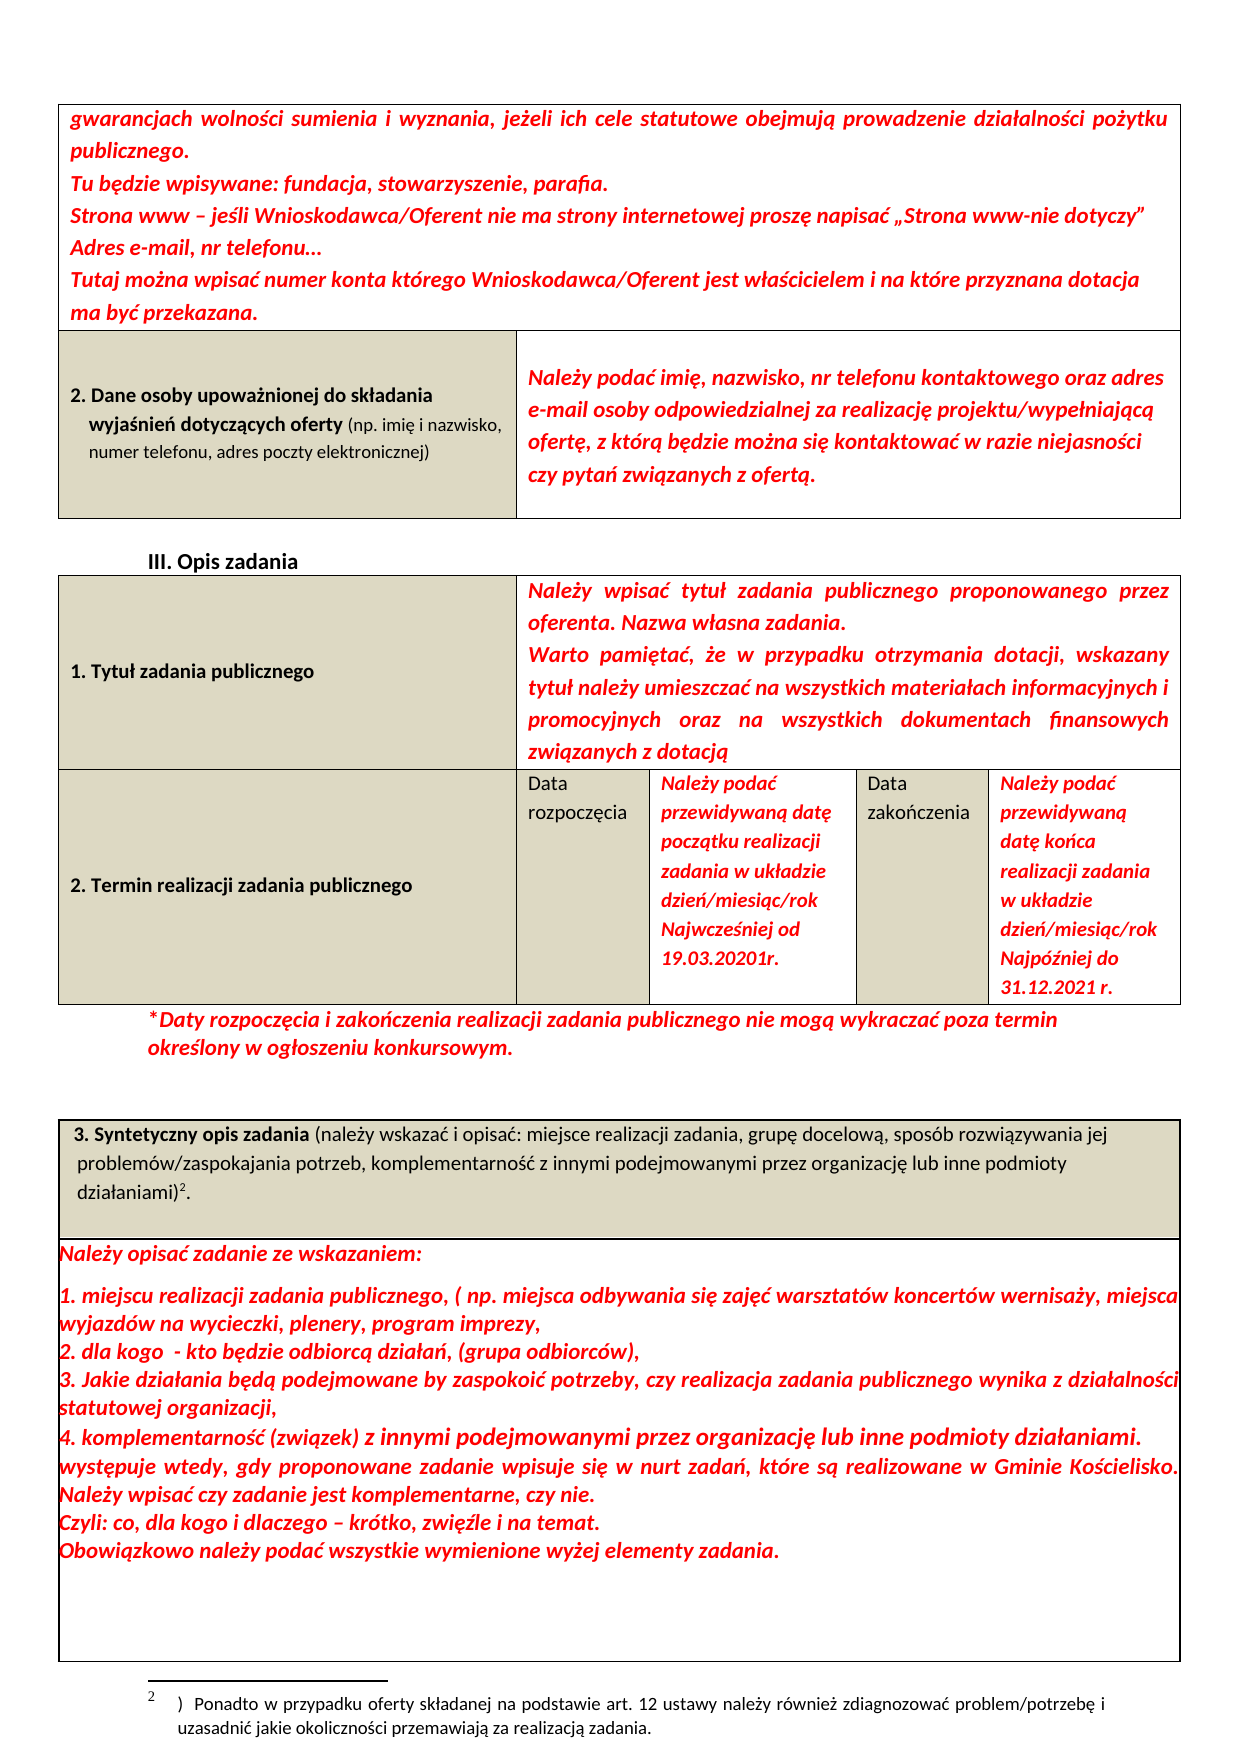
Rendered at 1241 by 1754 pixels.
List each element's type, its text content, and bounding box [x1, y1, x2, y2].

table_cell 2. Dane osoby upoważnionej do składania wyjaśnień dotyczących oferty (np. imię i nazwisko, numer telefonu, adres poczty elektronicznej) [59, 331, 516, 518]
table_cell Należy podać przewidywaną datę końca realizacji zadania w układzie dzień/miesiąc/rok Najpóźniej do 31.12.2021 r. [989, 770, 1180, 1004]
text III. Opis zadania [148, 547, 1107, 575]
table_cell Należy podać przewidywaną datę początku realizacji zadania w układzie dzień/miesiąc/rok Najwcześniej od 19.03.20201r. [650, 770, 856, 1004]
table_cell Należy opisać zadanie ze wskazaniem: 1. miejscu realizacji zadania publicznego, ( np. miejsca odbywania się zajęć warsztatów koncertów wernisaży, miejsca wyjazdów na wycieczki, plenery, program imprezy, 2. dla kogo - kto będzie odbiorcą działań, (grupa odbiorców), 3. Jakie działania będą podejmowane by zaspokoić potrzeby, czy realizacja zadania publicznego wynika z działalności statutowej organizacji, 4. komplementarność (związek) z innymi podejmowanymi przez organizację lub inne podmioty działaniami. występuje wtedy, gdy proponowane zadanie wpisuje się w nurt zadań, które są realizowane w Gminie Kościelisko. Należy wpisać czy zadanie jest komplementarne, czy nie. Czyli: co, dla kogo i dlaczego – krótko, zwięźle i na temat. Obowiązkowo należy podać wszystkie wymienione wyżej elementy zadania. [60, 1240, 1179, 1661]
table_header 1. Tytuł zadania publicznego [59, 576, 516, 769]
table_cell Data zakończenia [857, 770, 988, 1004]
text *Daty rozpoczęcia i zakończenia realizacji zadania publicznego nie mogą wykraczać poza termin określony w ogłoszeniu konkursowym. [148, 1005, 1107, 1061]
table_cell Data rozpoczęcia [517, 770, 649, 1004]
table_header 3. Syntetyczny opis zadania (należy wskazać i opisać: miejsce realizacji zadania, grupę docelową, sposób rozwiązywania jej problemów/zaspokajania potrzeb, komplementarność z innymi podejmowanymi przez organizację lub inne podmioty działaniami). [60, 1121, 1179, 1237]
table_header Należy wpisać tytuł zadania publicznego proponowanego przez oferenta. Nazwa własna zadania. Warto pamiętać, że w przypadku otrzymania dotacji, wskazany tytuł należy umieszczać na wszystkich materiałach informacyjnych i promocyjnych oraz na wszystkich dokumentach finansowych związanych z dotacją [517, 576, 1180, 769]
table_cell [59, 105, 1180, 330]
table_cell Należy podać imię, nazwisko, nr telefonu kontaktowego oraz adres e-mail osoby odpowiedzialnej za realizację projektu/wypełniającą ofertę, z którą będzie można się kontaktować w razie niejasności czy pytań związanych z ofertą. [517, 331, 1180, 518]
table_cell 2. Termin realizacji zadania publicznego [59, 770, 516, 1004]
